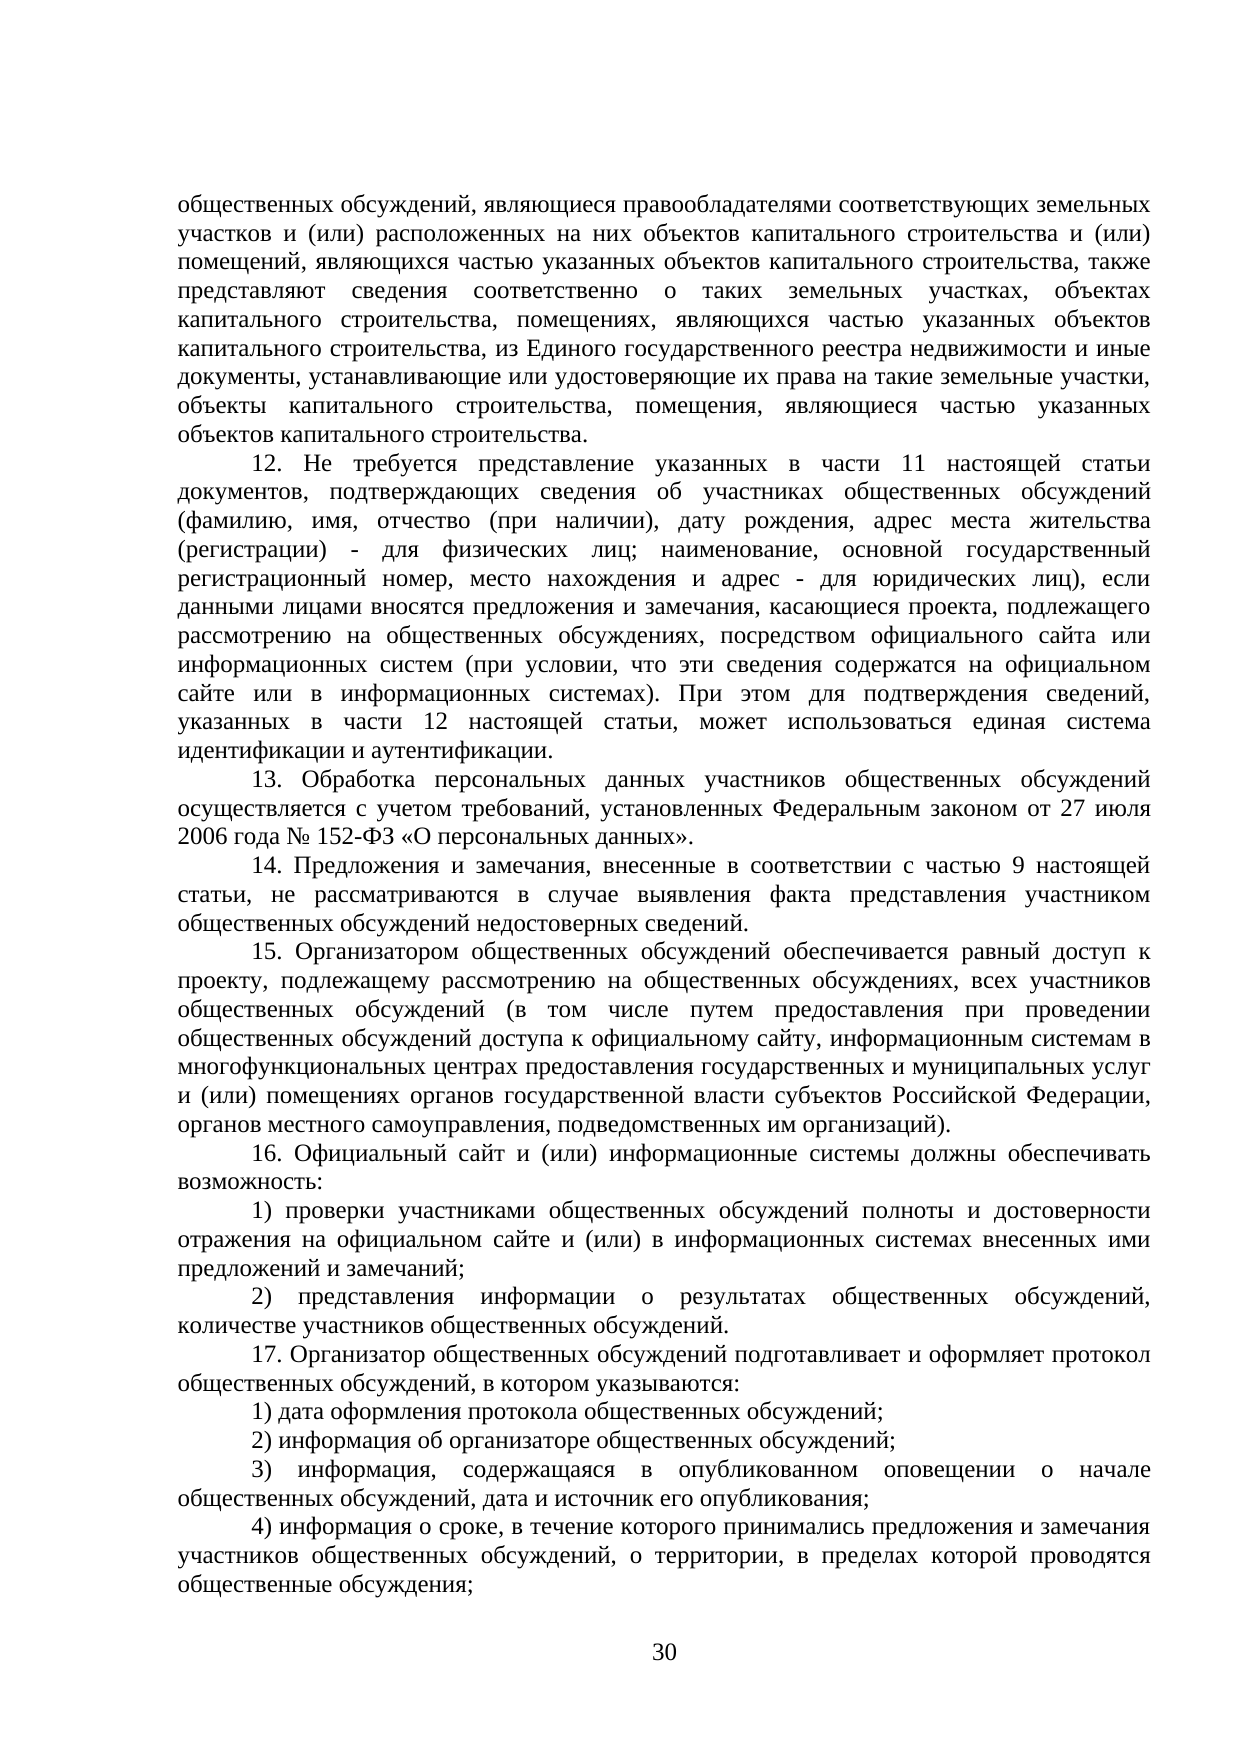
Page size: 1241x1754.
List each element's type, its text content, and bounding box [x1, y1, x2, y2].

list 2) представления информации о результатах общественных обсуждений, количестве участников общественных обсуждений. [177, 1281, 1152, 1339]
list 4) информация о сроке, в течение которого принимались предложения и замечания участников общественных обсуждений, о территории, в пределах которой проводятся общественные обсуждения; [177, 1511, 1152, 1598]
list 12. Не требуется представление указанных в части 11 настоящей статьи документов, подтверждающих сведения об участниках общественных обсуждений (фамилию, имя, отчество (при наличии), дату рождения, адрес места жительства (регистрации) - для физических лиц; наименование, основной государственный регистрационный номер, место нахождения и адрес - для юридических лиц), если данными лицами вносятся предложения и замечания, касающиеся проекта, подлежащего рассмотрению на общественных обсуждениях, посредством официального сайта или информационных систем (при условии, что эти сведения содержатся на официальном сайте или в информационных системах). При этом для подтверждения сведений, указанных в части 12 настоящей статьи, может использоваться единая система идентификации и аутентификации. [177, 448, 1152, 764]
list 14. Предложения и замечания, внесенные в соответствии с частью 9 настоящей статьи, не рассматриваются в случае выявления факта представления участником общественных обсуждений недостоверных сведений. [177, 850, 1152, 936]
list 13. Обработка персональных данных участников общественных обсуждений осуществляется с учетом требований, установленных Федеральным законом от 27 июля 2006 года № 152-ФЗ «О персональных данных». [177, 764, 1152, 850]
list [177, 189, 1152, 448]
list 1) дата оформления протокола общественных обсуждений; [177, 1396, 1152, 1425]
list 15. Организатором общественных обсуждений обеспечивается равный доступ к проекту, подлежащему рассмотрению на общественных обсуждениях, всех участников общественных обсуждений (в том числе путем предоставления при проведении общественных обсуждений доступа к официальному сайту, информационным системам в многофункциональных центрах предоставления государственных и муниципальных услуг и (или) помещениях органов государственной власти субъектов Российской Федерации, органов местного самоуправления, подведомственных им организаций). [177, 936, 1152, 1138]
list 17. Организатор общественных обсуждений подготавливает и оформляет протокол общественных обсуждений, в котором указываются: [177, 1339, 1152, 1396]
list 1) проверки участниками общественных обсуждений полноты и достоверности отражения на официальном сайте и (или) в информационных системах внесенных ими предложений и замечаний; [177, 1195, 1152, 1281]
list 3) информация, содержащаяся в опубликованном оповещении о начале общественных обсуждений, дата и источник его опубликования; [177, 1454, 1152, 1511]
list 2) информация об организаторе общественных обсуждений; [177, 1425, 1152, 1454]
list 16. Официальный сайт и (или) информационные системы должны обеспечивать возможность: [177, 1138, 1152, 1195]
